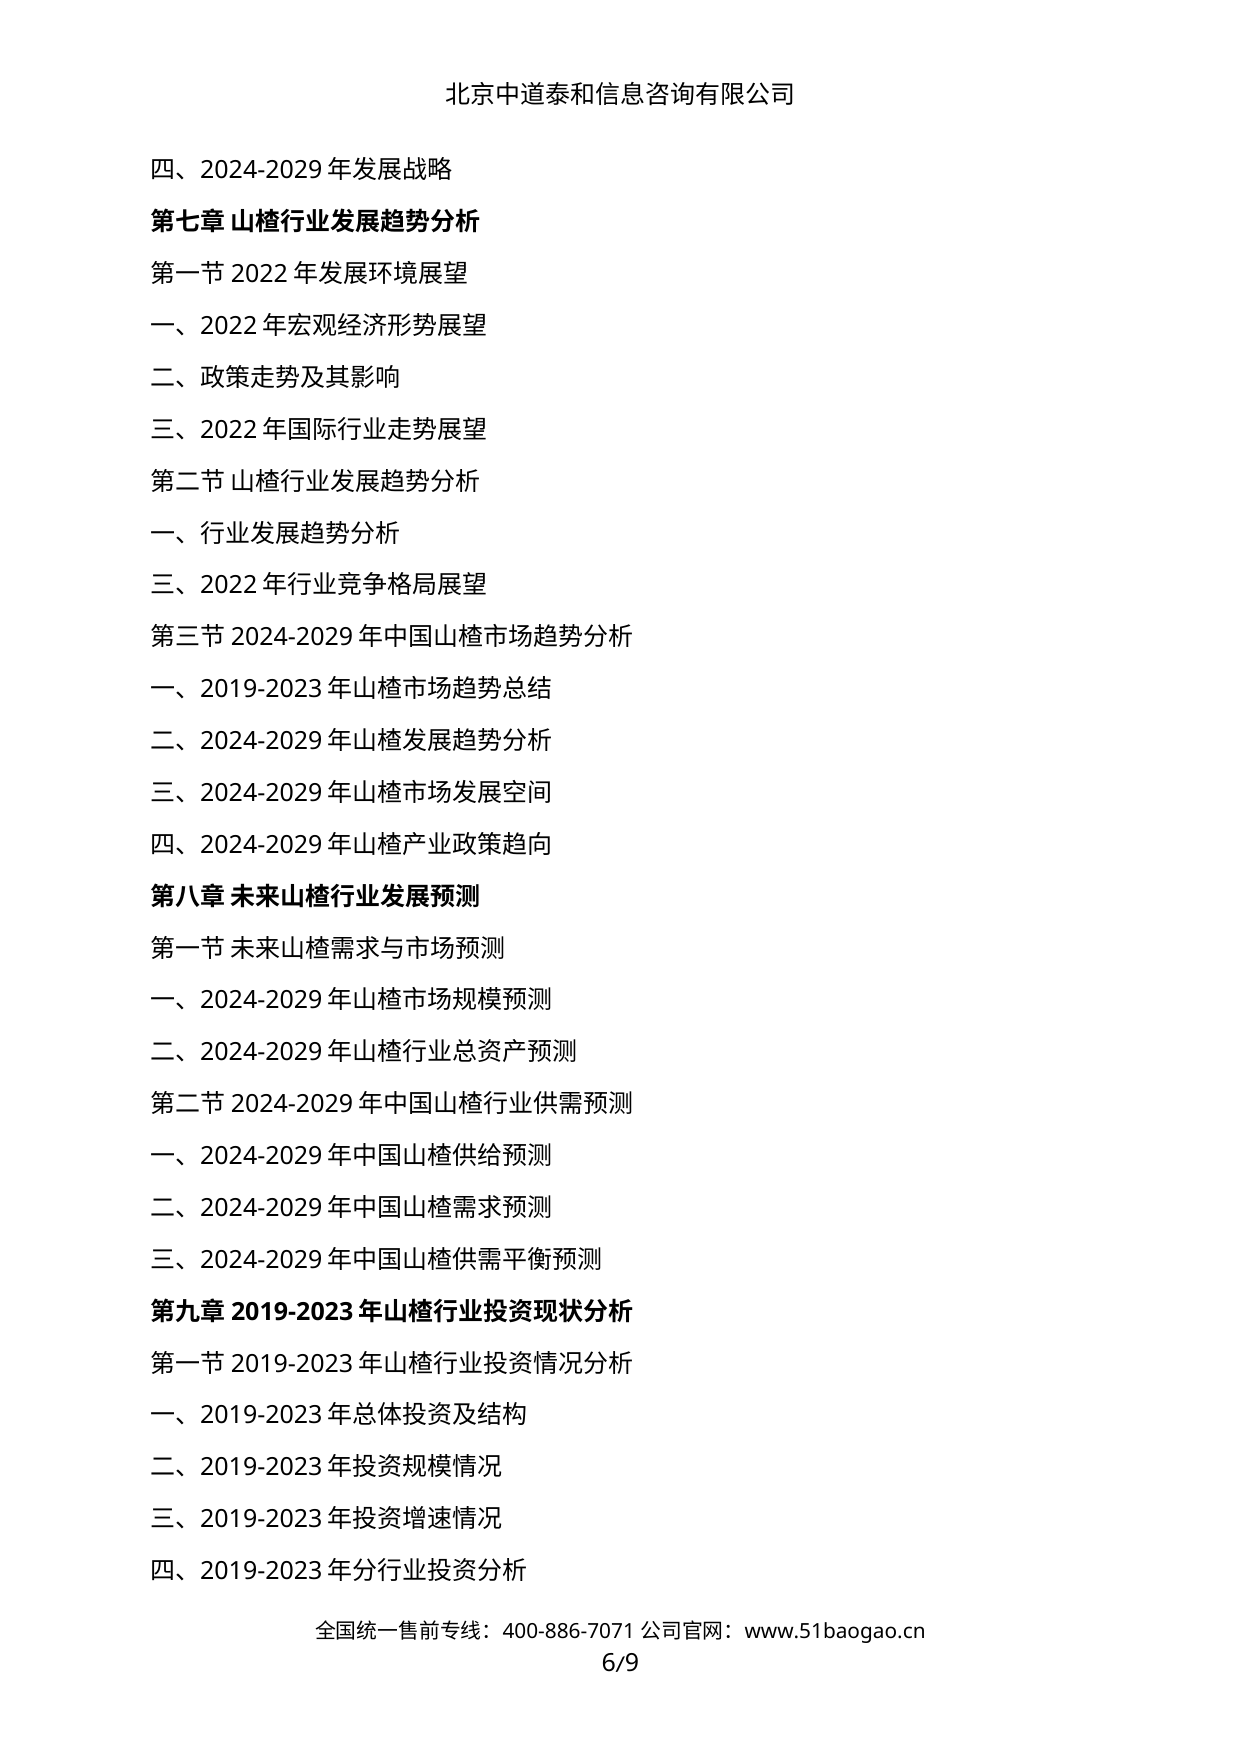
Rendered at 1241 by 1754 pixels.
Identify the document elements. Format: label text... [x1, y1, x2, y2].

text 三、2022年行业竞争格局展望 [150, 565, 1090, 601]
text 四、2024-2029年发展战略 [150, 150, 1090, 186]
text 一、2019-2023年山楂市场趋势总结 [150, 669, 1090, 705]
text 第八章 未来山楂行业发展预测 [150, 876, 1090, 912]
text 三、2022年国际行业走势展望 [150, 409, 1090, 446]
text 第一节 2022年发展环境展望 [150, 254, 1090, 290]
text 二、2024-2029年山楂行业总资产预测 [150, 1032, 1090, 1068]
text 四、2024-2029年山楂产业政策趋向 [150, 824, 1090, 861]
text 一、2024-2029年山楂市场规模预测 [150, 980, 1090, 1016]
text 二、2024-2029年中国山楂需求预测 [150, 1187, 1090, 1224]
text 四、2019-2023年分行业投资分析 [150, 1551, 1090, 1587]
text 一、2022年宏观经济形势展望 [150, 306, 1090, 342]
text 第二节 2024-2029年中国山楂行业供需预测 [150, 1084, 1090, 1120]
text 一、2019-2023年总体投资及结构 [150, 1395, 1090, 1431]
text 一、2024-2029年中国山楂供给预测 [150, 1136, 1090, 1172]
text 第一节 未来山楂需求与市场预测 [150, 928, 1090, 964]
text 三、2024-2029年山楂市场发展空间 [150, 772, 1090, 809]
text 一、行业发展趋势分析 [150, 513, 1090, 549]
text 三、2024-2029年中国山楂供需平衡预测 [150, 1239, 1090, 1276]
text 第七章 山楂行业发展趋势分析 [150, 202, 1090, 238]
text 第一节 2019-2023年山楂行业投资情况分析 [150, 1343, 1090, 1379]
text 第二节 山楂行业发展趋势分析 [150, 461, 1090, 497]
text 二、2019-2023年投资规模情况 [150, 1447, 1090, 1483]
text 二、政策走势及其影响 [150, 357, 1090, 394]
text 第九章 2019-2023年山楂行业投资现状分析 [150, 1291, 1090, 1327]
text 三、2019-2023年投资增速情况 [150, 1499, 1090, 1535]
text 第三节 2024-2029年中国山楂市场趋势分析 [150, 617, 1090, 653]
text 二、2024-2029年山楂发展趋势分析 [150, 721, 1090, 757]
